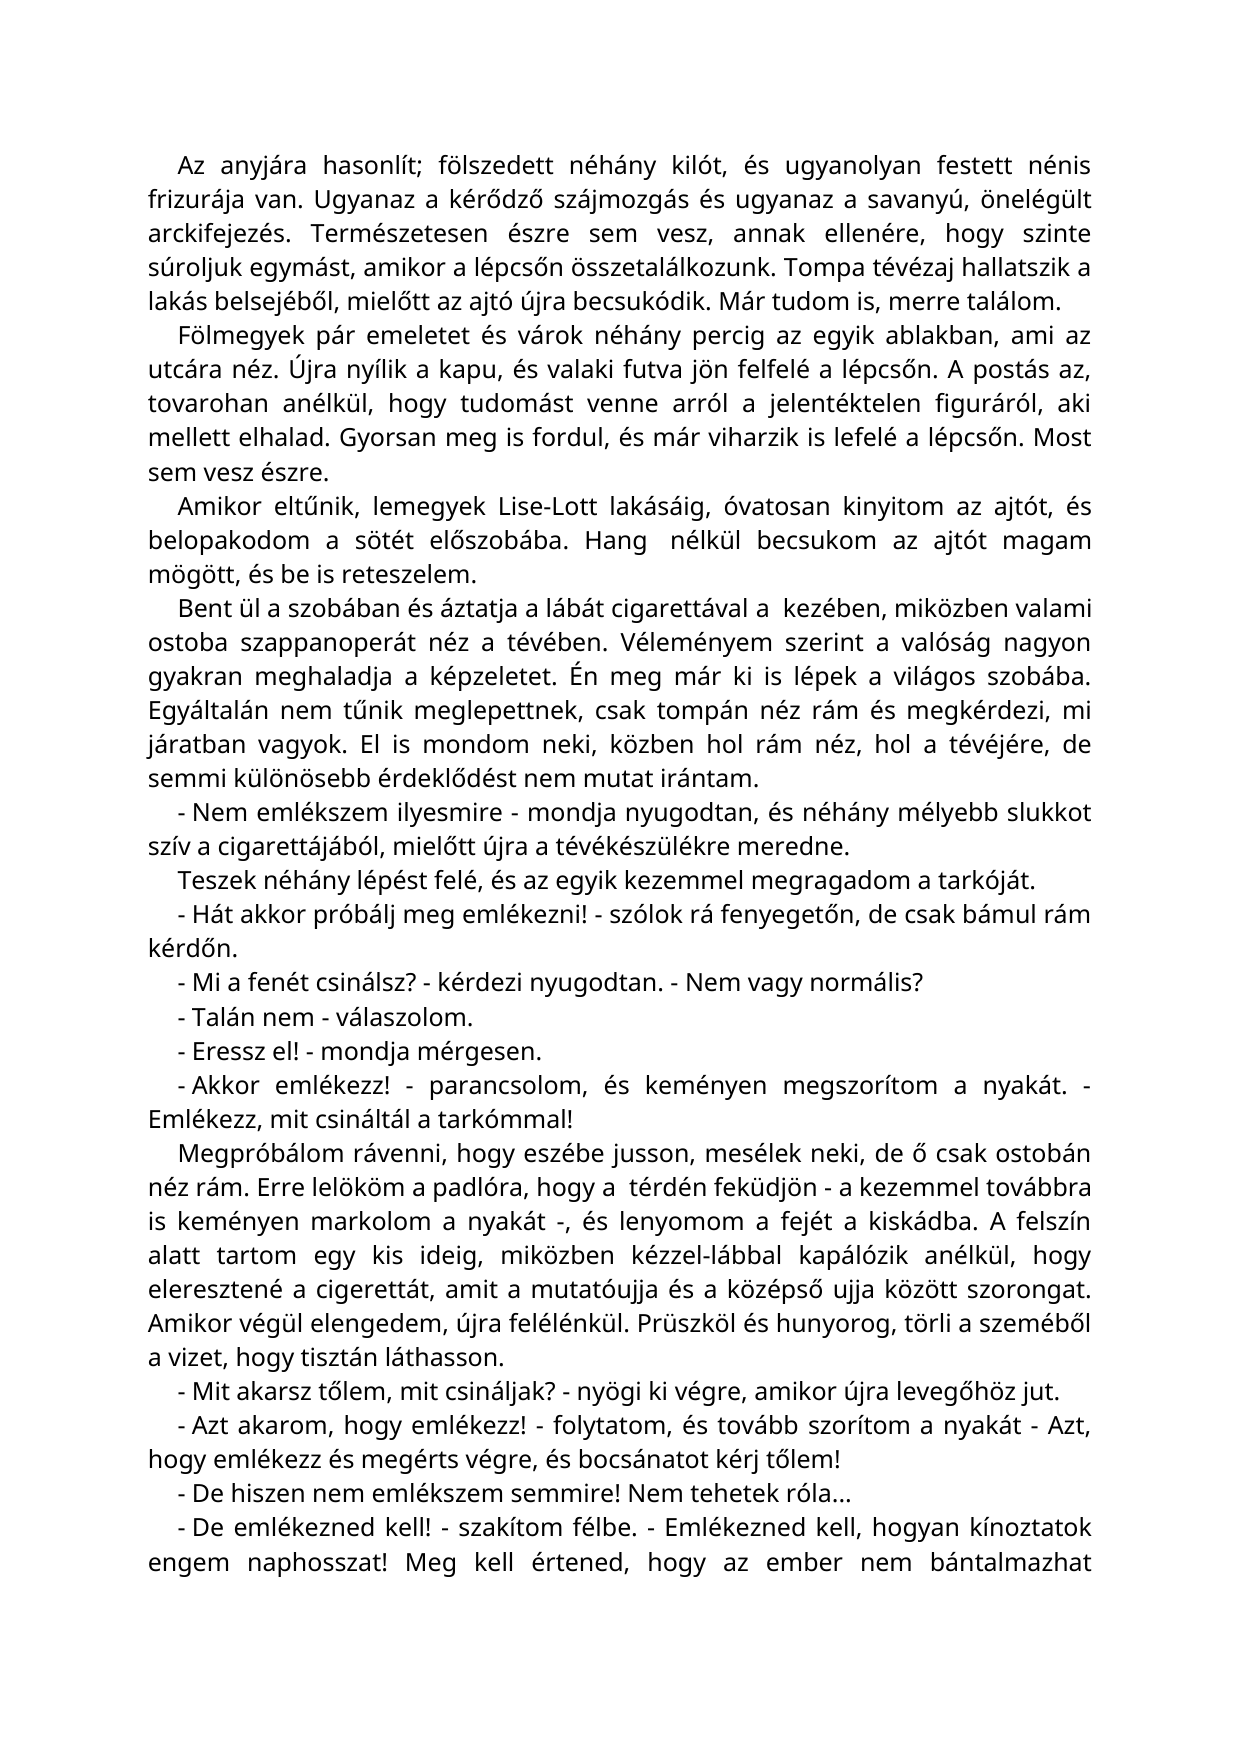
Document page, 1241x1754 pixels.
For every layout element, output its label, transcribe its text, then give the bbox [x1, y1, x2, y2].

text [148, 1510, 1093, 1578]
text Megpróbálom rávenni, hogy eszébe jusson, mesélek neki, de ő csak ostobán néz rám. Erre lelököm a padlóra, hogy a térdén feküdjön - a kezemmel továbbra is keményen markolom a nyakát -, és lenyomom a fejét a kiskádba. A felszín alatt tartom egy kis ideig, miközben kézzel-lábbal kapálózik anélkül, hogy eleresztené a cigerettát, amit a mutatóujja és a középső ujja között szorongat. Amikor végül elengedem, újra felélénkül. Prüszköl és hunyorog, törli a szeméből a vizet, hogy tisztán láthasson. [148, 1135, 1093, 1374]
text - Akkor emlékezz! - parancsolom, és keményen megszorítom a nyakát. - Emlékezz, mit csináltál a tarkómmal! [148, 1067, 1093, 1135]
text Fölmegyek pár emeletet és várok néhány percig az egyik ablakban, ami az utcára néz. Újra nyílik a kapu, és valaki futva jön felfelé a lépcsőn. A postás az, tovarohan anélkül, hogy tudomást venne arról a jelentéktelen figuráról, aki mellett elhalad. Gyorsan meg is fordul, és már viharzik is lefelé a lépcsőn. Most sem vesz észre. [148, 318, 1093, 488]
text Az anyjára hasonlít; fölszedett néhány kilót, és ugyanolyan festett nénis frizurája van. Ugyanaz a kérődző szájmozgás és ugyanaz a savanyú, önelégült arckifejezés. Természetesen észre sem vesz, annak ellenére, hogy szinte súroljuk egymást, amikor a lépcsőn összetalálkozunk. Tompa tévézaj hallatszik a lakás belsejéből, mielőtt az ajtó újra becsukódik. Már tudom is, merre találom. [148, 148, 1093, 318]
text Amikor eltűnik, lemegyek Lise-Lott lakásáig, óvatosan kinyitom az ajtót, és belopakodom a sötét előszobába. Hang nélkül becsukom az ajtót magam mögött, és be is reteszelem. [148, 488, 1093, 590]
text - Mi a fenét csinálsz? - kérdezi nyugodtan. - Nem vagy normális? [148, 965, 1093, 999]
text - Talán nem - válaszolom. [148, 999, 1093, 1033]
text Bent ül a szobában és áztatja a lábát cigarettával a kezében, miközben valami ostoba szappanoperát néz a tévében. Véleményem szerint a valóság nagyon gyakran meghaladja a képzeletet. Én meg már ki is lépek a világos szobába. Egyáltalán nem tűnik meglepettnek, csak tompán néz rám és megkérdezi, mi járatban vagyok. El is mondom neki, közben hol rám néz, hol a tévéjére, de semmi különösebb érdeklődést nem mutat irántam. [148, 590, 1093, 795]
text - De hiszen nem emlékszem semmire! Nem tehetek róla... [148, 1476, 1093, 1510]
text - Mit akarsz tőlem, mit csináljak? - nyögi ki végre, amikor újra levegőhöz jut. [148, 1374, 1093, 1408]
text - Nem emlékszem ilyesmire - mondja nyugodtan, és néhány mélyebb slukkot szív a cigarettájából, mielőtt újra a tévékészülékre meredne. [148, 795, 1093, 863]
text - Azt akarom, hogy emlékezz! - folytatom, és tovább szorítom a nyakát - Azt, hogy emlékezz és megérts végre, és bocsánatot kérj tőlem! [148, 1408, 1093, 1476]
text - Hát akkor próbálj meg emlékezni! - szólok rá fenyegetőn, de csak bámul rám kérdőn. [148, 897, 1093, 965]
text - Eressz el! - mondja mérgesen. [148, 1033, 1093, 1067]
text Teszek néhány lépést felé, és az egyik kezemmel megragadom a tarkóját. [148, 863, 1093, 897]
